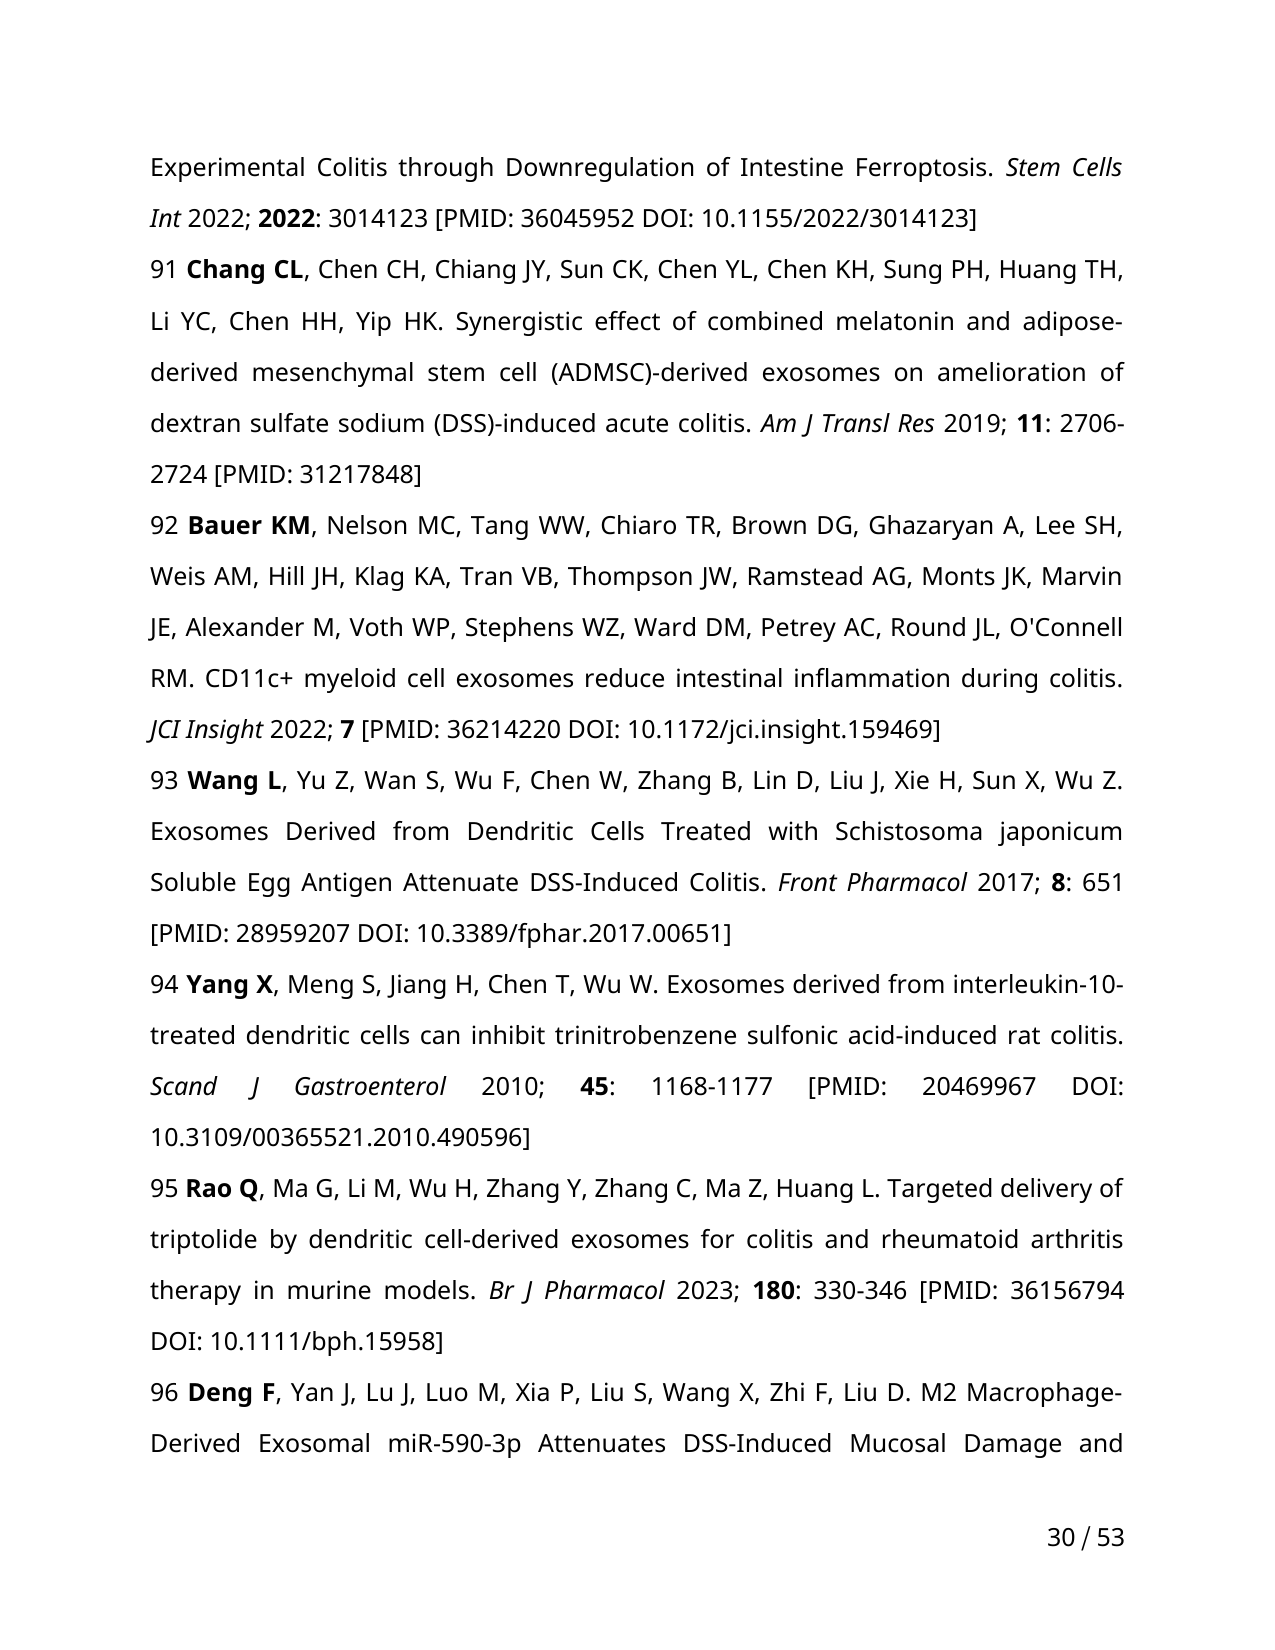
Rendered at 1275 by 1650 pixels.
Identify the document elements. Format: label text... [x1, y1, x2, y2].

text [150, 1375, 1125, 1460]
text 91 Chang CL, Chen CH, Chiang JY, Sun CK, Chen YL, Chen KH, Sung PH, Huang TH, Li YC, Chen HH, Yip HK. Synergistic effect of combined melatonin and adipose-derived mesenchymal stem cell (ADMSC)-derived exosomes on amelioration of dextran sulfate sodium (DSS)-induced acute colitis. Am J Transl Res 2019; 11: 2706-2724 [PMID: 31217848] [150, 252, 1125, 490]
text 95 Rao Q, Ma G, Li M, Wu H, Zhang Y, Zhang C, Ma Z, Huang L. Targeted delivery of triptolide by dendritic cell-derived exosomes for colitis and rheumatoid arthritis therapy in murine models. Br J Pharmacol 2023; 180: 330-346 [PMID: 36156794 DOI: 10.1111/bph.15958] [150, 1171, 1125, 1358]
text 94 Yang X, Meng S, Jiang H, Chen T, Wu W. Exosomes derived from interleukin-10-treated dendritic cells can inhibit trinitrobenzene sulfonic acid-induced rat colitis. Scand J Gastroenterol 2010; 45: 1168-1177 [PMID: 20469967 DOI: 10.3109/00365521.2010.490596] [150, 967, 1125, 1154]
text 92 Bauer KM, Nelson MC, Tang WW, Chiaro TR, Brown DG, Ghazaryan A, Lee SH, Weis AM, Hill JH, Klag KA, Tran VB, Thompson JW, Ramstead AG, Monts JK, Marvin JE, Alexander M, Voth WP, Stephens WZ, Ward DM, Petrey AC, Round JL, O'Connell RM. CD11c+ myeloid cell exosomes reduce intestinal inflammation during colitis. JCI Insight 2022; 7 [PMID: 36214220 DOI: 10.1172/jci.insight.159469] [150, 507, 1125, 746]
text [150, 150, 1125, 235]
text 93 Wang L, Yu Z, Wan S, Wu F, Chen W, Zhang B, Lin D, Liu J, Xie H, Sun X, Wu Z. Exosomes Derived from Dendritic Cells Treated with Schistosoma japonicum Soluble Egg Antigen Attenuate DSS-Induced Colitis. Front Pharmacol 2017; 8: 651 [PMID: 28959207 DOI: 10.3389/fphar.2017.00651] [150, 762, 1125, 950]
